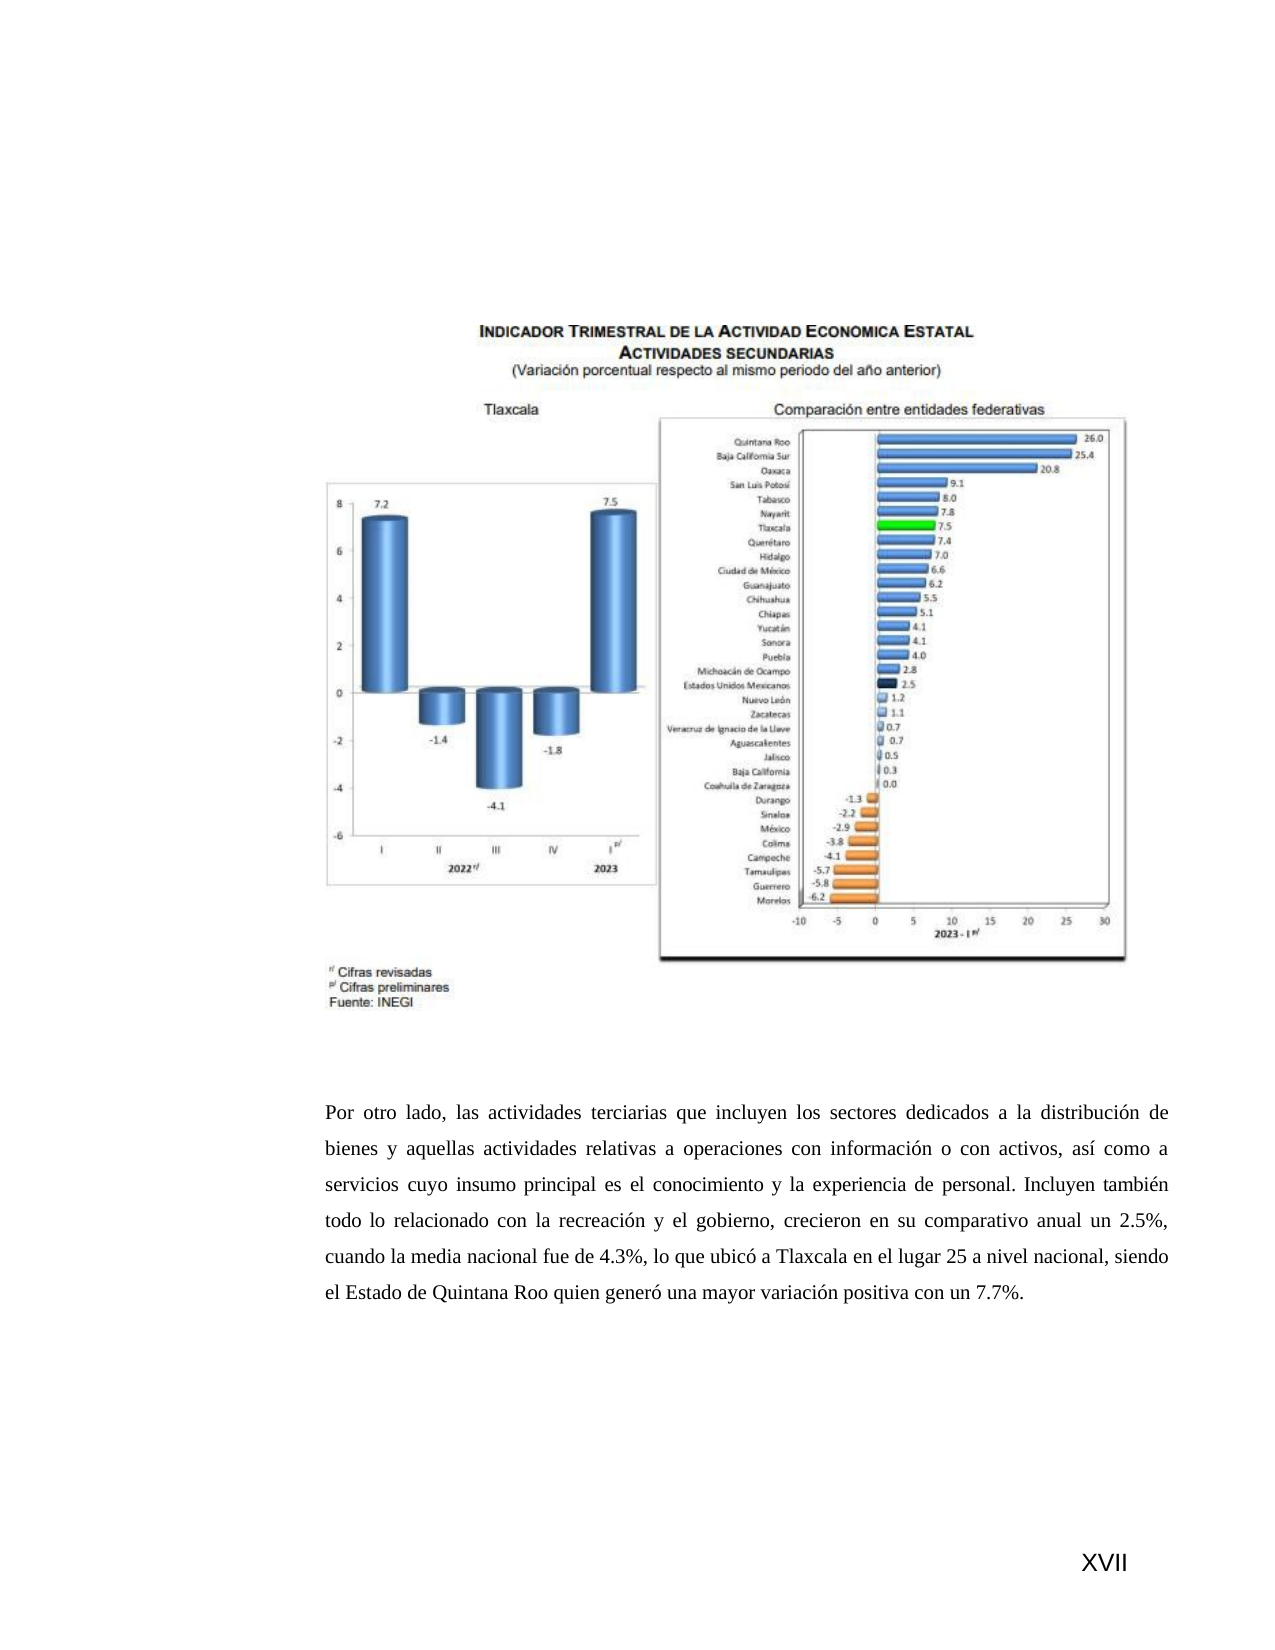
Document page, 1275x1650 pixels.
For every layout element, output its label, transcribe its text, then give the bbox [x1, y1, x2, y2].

text Por otro lado, las actividades terciarias que incluyen los sectores dedicados a la distribución de bienes y aquellas actividades relativas a operaciones con información o con activos, así como a servicios cuyo insumo principal es el conocimiento y la experiencia de personal. Incluyen también todo lo relacionado con la recreación y el gobierno, crecieron en su comparativo anual un 2.5%, cuando la media nacional fue de 4.3%, lo que ubicó a Tlaxcala en el lugar 25 a nivel nacional, siendo el Estado de Quintana Roo quien generó una mayor variación positiva con un 7.7%. [325, 1100, 1169, 1304]
picture [325, 325, 1129, 1011]
